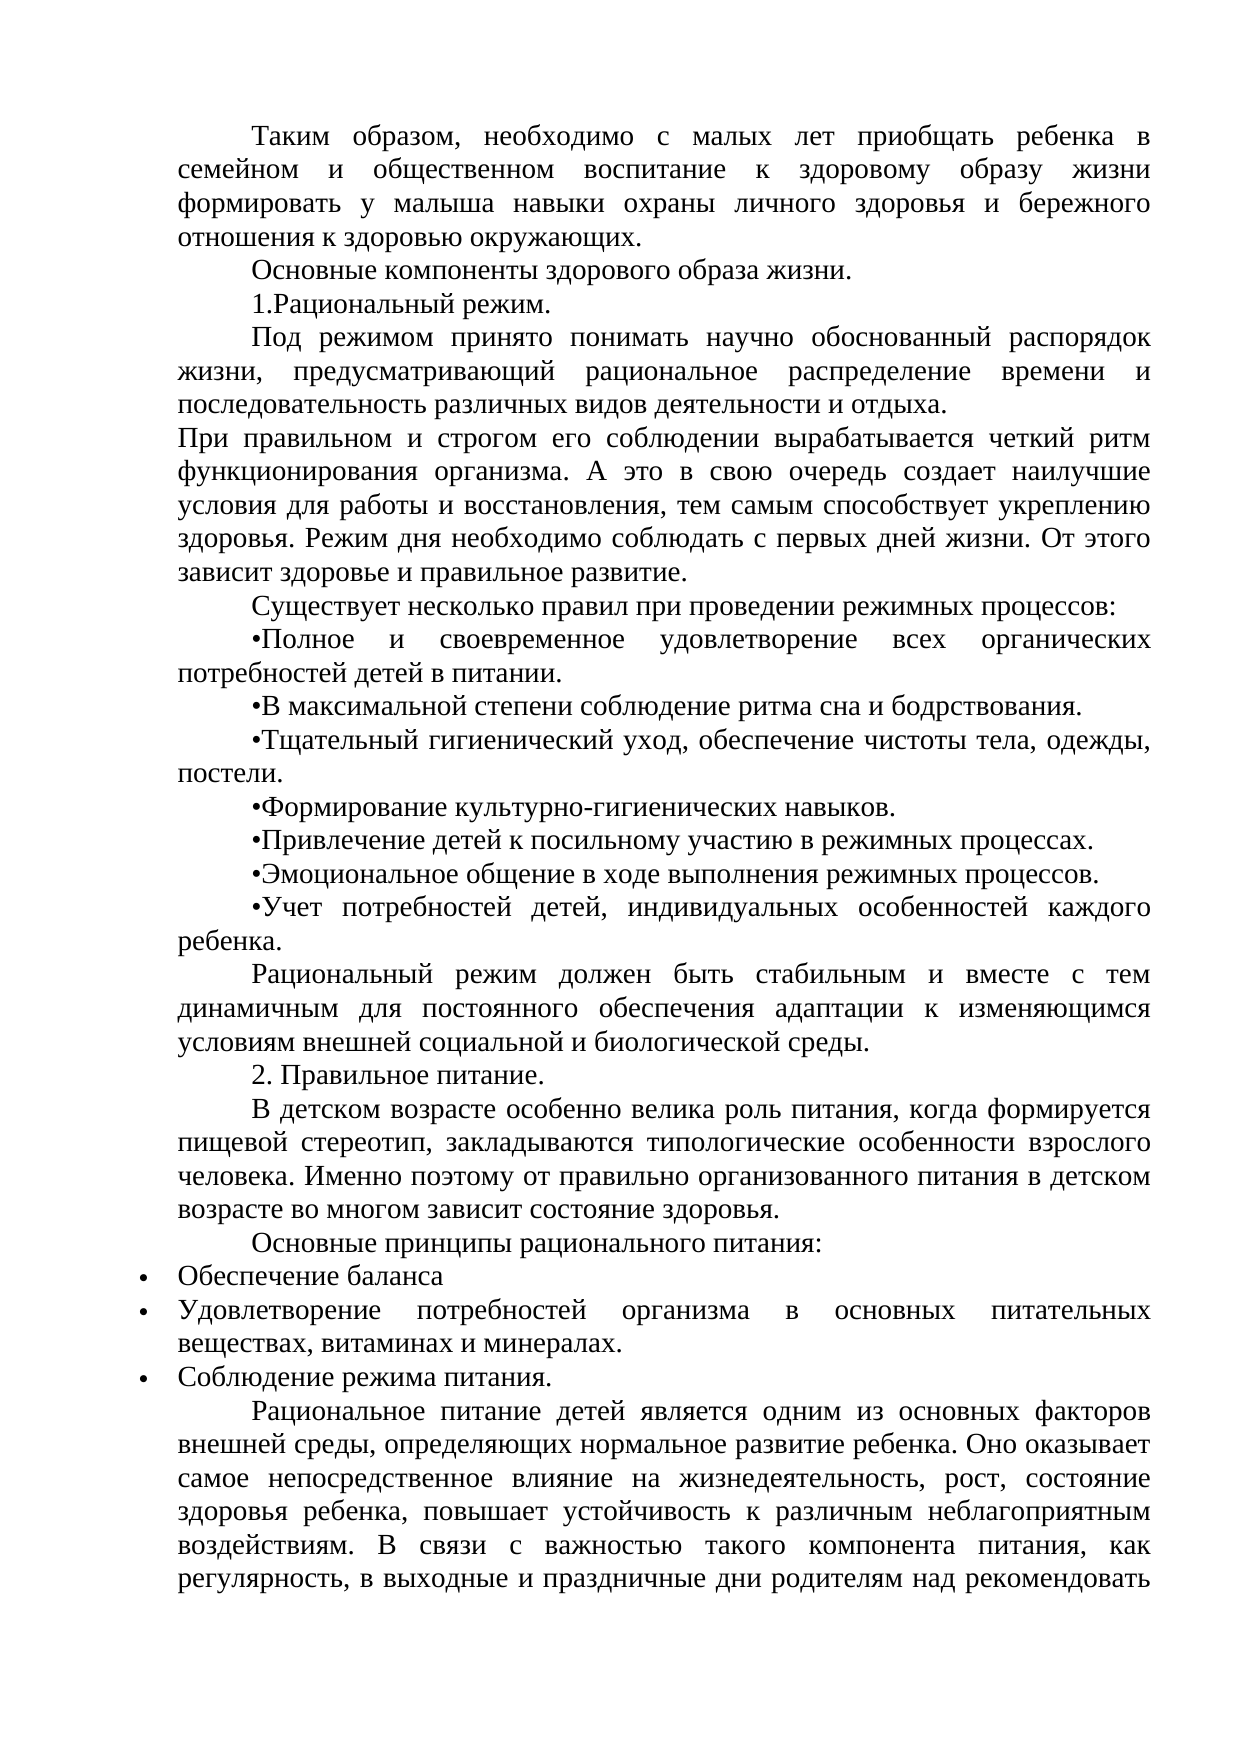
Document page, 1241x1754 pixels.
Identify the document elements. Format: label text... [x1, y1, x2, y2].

text Под режимом принято понимать научно обоснованный распорядок жизни, предусматривающий рациональное распределение времени и последовательность различных видов деятельности и отдыха. [177, 319, 1152, 420]
text Основные принципы рационального питания: [177, 1225, 1152, 1258]
text 2. Правильное питание. [177, 1057, 1152, 1091]
text •Формирование культурно-гигиенических навыков. [177, 789, 1152, 822]
text Рациональный режим должен быть стабильным и вместе с тем динамичным для постоянного обеспечения адаптации к изменяющимся условиям внешней социальной и биологической среды. [177, 957, 1152, 1057]
text •Учет потребностей детей, индивидуальных особенностей каждого ребенка. [177, 889, 1152, 957]
list Обеспечение баланса [140, 1258, 1152, 1292]
text Существует несколько правил при проведении режимных процессов: [177, 588, 1152, 621]
text •Полное и своевременное удовлетворение всех органических потребностей детей в питании. [177, 621, 1152, 688]
text В детском возрасте особенно велика роль питания, когда формируется пищевой стереотип, закладываются типологические особенности взрослого человека. Именно поэтому от правильно организованного питания в детском возрасте во многом зависит состояние здоровья. [177, 1091, 1152, 1225]
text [177, 1393, 1152, 1594]
text •В максимальной степени соблюдение ритма сна и бодрствования. [177, 688, 1152, 722]
text Таким образом, необходимо с малых лет приобщать ребенка в семейном и общественном воспитание к здоровому образу жизни формировать у малыша навыки охраны личного здоровья и бережного отношения к здоровью окружающих. [177, 118, 1152, 252]
text •Эмоциональное общение в ходе выполнения режимных процессов. [177, 856, 1152, 889]
text 1.Рациональный режим. [177, 286, 1152, 319]
list Удовлетворение потребностей организма в основных питательных веществах, витаминах и минералах. [140, 1292, 1152, 1359]
text •Тщательный гигиенический уход, обеспечение чистоты тела, одежды, постели. [177, 722, 1152, 789]
list Соблюдение режима питания. [140, 1359, 1152, 1393]
text •Привлечение детей к посильному участию в режимных процессах. [177, 822, 1152, 856]
text При правильном и строгом его соблюдении вырабатывается четкий ритм функционирования организма. А это в свою очередь создает наилучшие условия для работы и восстановления, тем самым способствует укреплению здоровья. Режим дня необходимо соблюдать с первых дней жизни. От этого зависит здоровье и правильное развитие. [177, 420, 1152, 588]
text Основные компоненты здорового образа жизни. [177, 252, 1152, 286]
